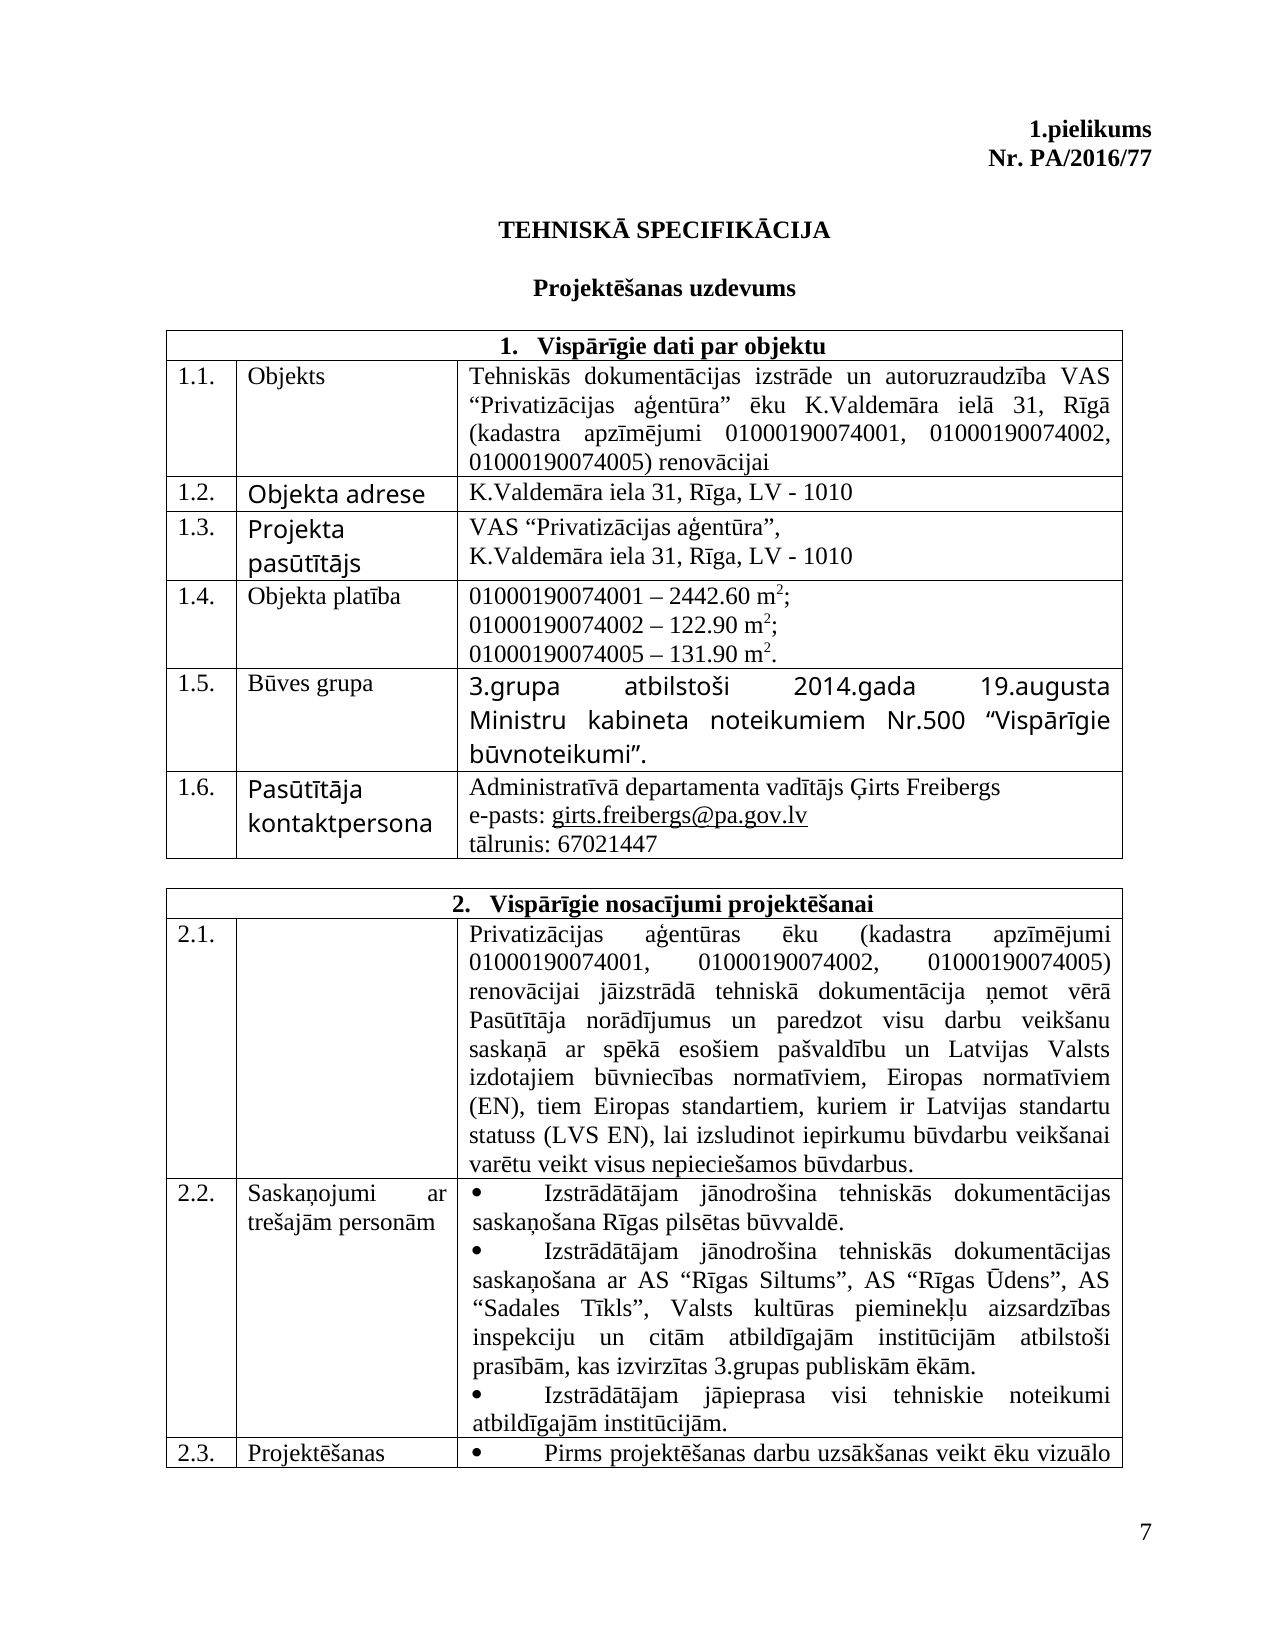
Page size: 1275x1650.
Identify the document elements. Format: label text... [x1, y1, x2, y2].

table_cell Privatizācijas aģentūras ēku (kadastra apzīmējumi 01000190074001, 01000190074002, 01000190074005) renovācijai jāizstrādā tehniskā dokumentācija ņemot vērā Pasūtītāja norādījumus un paredzot visu darbu veikšanu saskaņā ar spēkā esošiem pašvaldību un Latvijas Valsts izdotajiem būvniecības normatīviem, Eiropas normatīviem (EN), tiem Eiropas standartiem, kuriem ir Latvijas standartu statuss (LVS EN), lai izsludinot iepirkumu būvdarbu veikšanai varētu veikt visus nepieciešamos būvdarbus. [458, 919, 1122, 1177]
table_cell 2.1. [167, 919, 236, 1177]
text Nr. PA/2016/77 [177, 143, 1152, 172]
table_cell [237, 919, 457, 1177]
table_header Vispārīgie dati par objektu [167, 331, 1122, 360]
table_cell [237, 1438, 457, 1467]
table_header Vispārīgie nosacījumi projektēšanai [167, 889, 1122, 918]
table_cell Saskaņojumi ar trešajām personām [237, 1179, 457, 1437]
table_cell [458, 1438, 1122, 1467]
table_cell 1.3. [167, 512, 236, 580]
table_cell 1.4. [167, 581, 236, 667]
table_cell Objekta adrese [237, 477, 457, 511]
table_cell 01000190074001 – 2442.60 m2; 01000190074002 – 122.90 m2; 01000190074005 – 131.90 m2. [458, 581, 1122, 667]
list Projektēšanas uzdevums [177, 273, 1152, 301]
table_cell 1.5. [167, 669, 236, 771]
table_cell Objekts [237, 361, 457, 476]
table_cell Izstrādātājam jānodrošina tehniskās dokumentācijas saskaņošana Rīgas pilsētas būvvaldē. Izstrādātājam jānodrošina tehniskās dokumentācijas saskaņošana ar AS “Rīgas Siltums”, AS “Rīgas Ūdens”, AS “Sadales Tīkls”, Valsts kultūras pieminekļu aizsardzības inspekciju un citām atbildīgajām institūcijām atbilstoši prasībām, kas izvirzītas 3.grupas publiskām ēkām. Izstrādātājam jāpieprasa visi tehniskie noteikumi atbildīgajām institūcijām. [458, 1179, 1122, 1437]
table_cell Projekta pasūtītājs [237, 512, 457, 580]
table_cell 1.2. [167, 477, 236, 511]
table_cell VAS “Privatizācijas aģentūra”, K.Valdemāra iela 31, Rīga, LV - 1010 [458, 512, 1122, 580]
table_cell Objekta platība [237, 581, 457, 667]
table_cell 1.6. [167, 772, 236, 858]
table_cell Būves grupa [237, 669, 457, 771]
text TEHNISKĀ SPECIFIKĀCIJA [177, 215, 1152, 244]
table_cell 2.3. [167, 1438, 236, 1467]
table_cell 3.grupa atbilstoši 2014.gada 19.augusta Ministru kabineta noteikumiem Nr.500 “Vispārīgie būvnoteikumi”. [458, 669, 1122, 771]
text 1.pielikums [177, 114, 1152, 143]
table_cell Tehniskās dokumentācijas izstrāde un autoruzraudzība VAS “Privatizācijas aģentūra” ēku K.Valdemāra ielā 31, Rīgā (kadastra apzīmējumi 01000190074001, 01000190074002, 01000190074005) renovācijai [458, 361, 1122, 476]
table_cell 2.2. [167, 1179, 236, 1437]
table_cell 1.1. [167, 361, 236, 476]
table_cell Administratīvā departamenta vadītājs Ģirts Freibergs e-pasts: girts.freibergs@pa.gov.lv tālrunis: 67021447 [458, 772, 1122, 858]
table_cell K.Valdemāra iela 31, Rīga, LV - 1010 [458, 477, 1122, 511]
table_cell Pasūtītāja kontaktpersona [237, 772, 457, 858]
